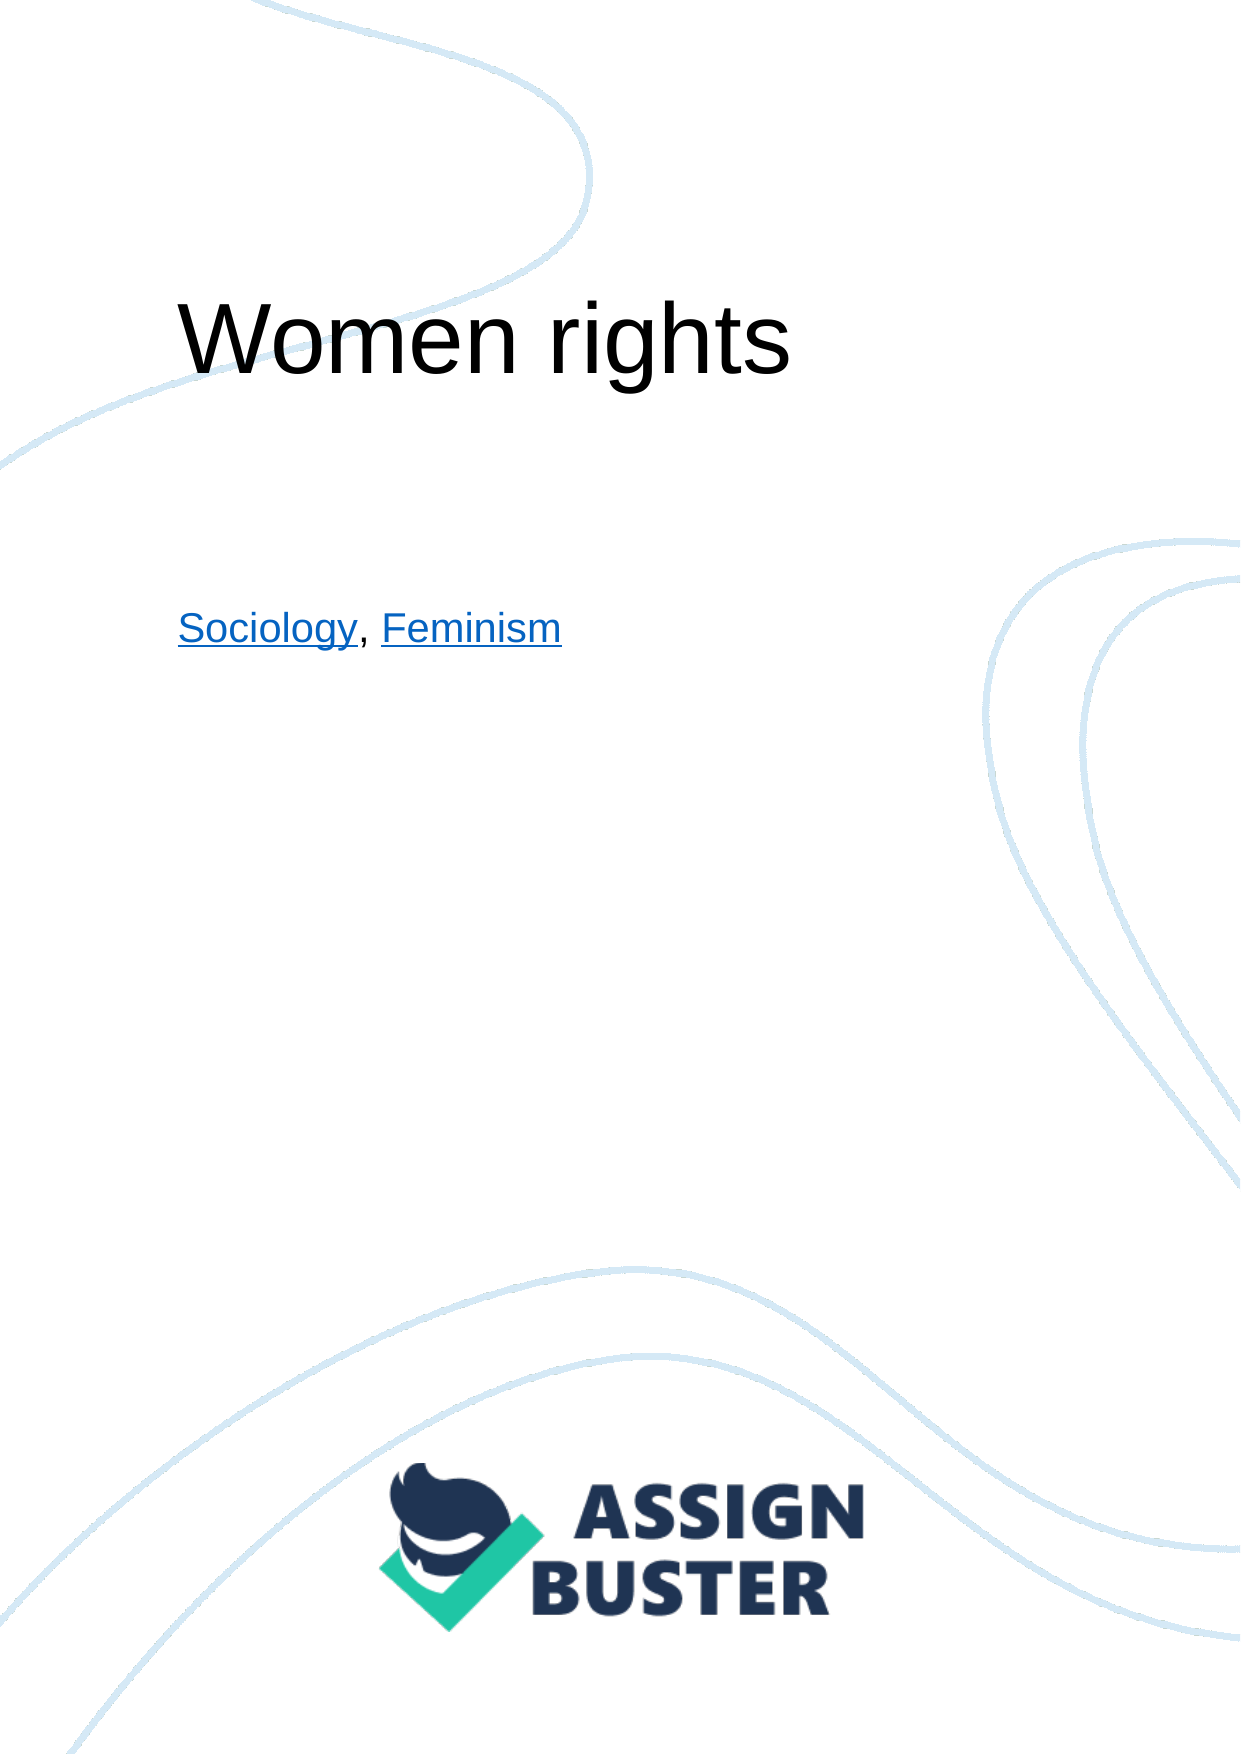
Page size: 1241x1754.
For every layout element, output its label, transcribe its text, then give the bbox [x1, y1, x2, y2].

text Sociology, Feminism [177, 604, 1152, 652]
subtitle Women rights [177, 279, 1152, 394]
picture [0, 0, 1241, 1754]
